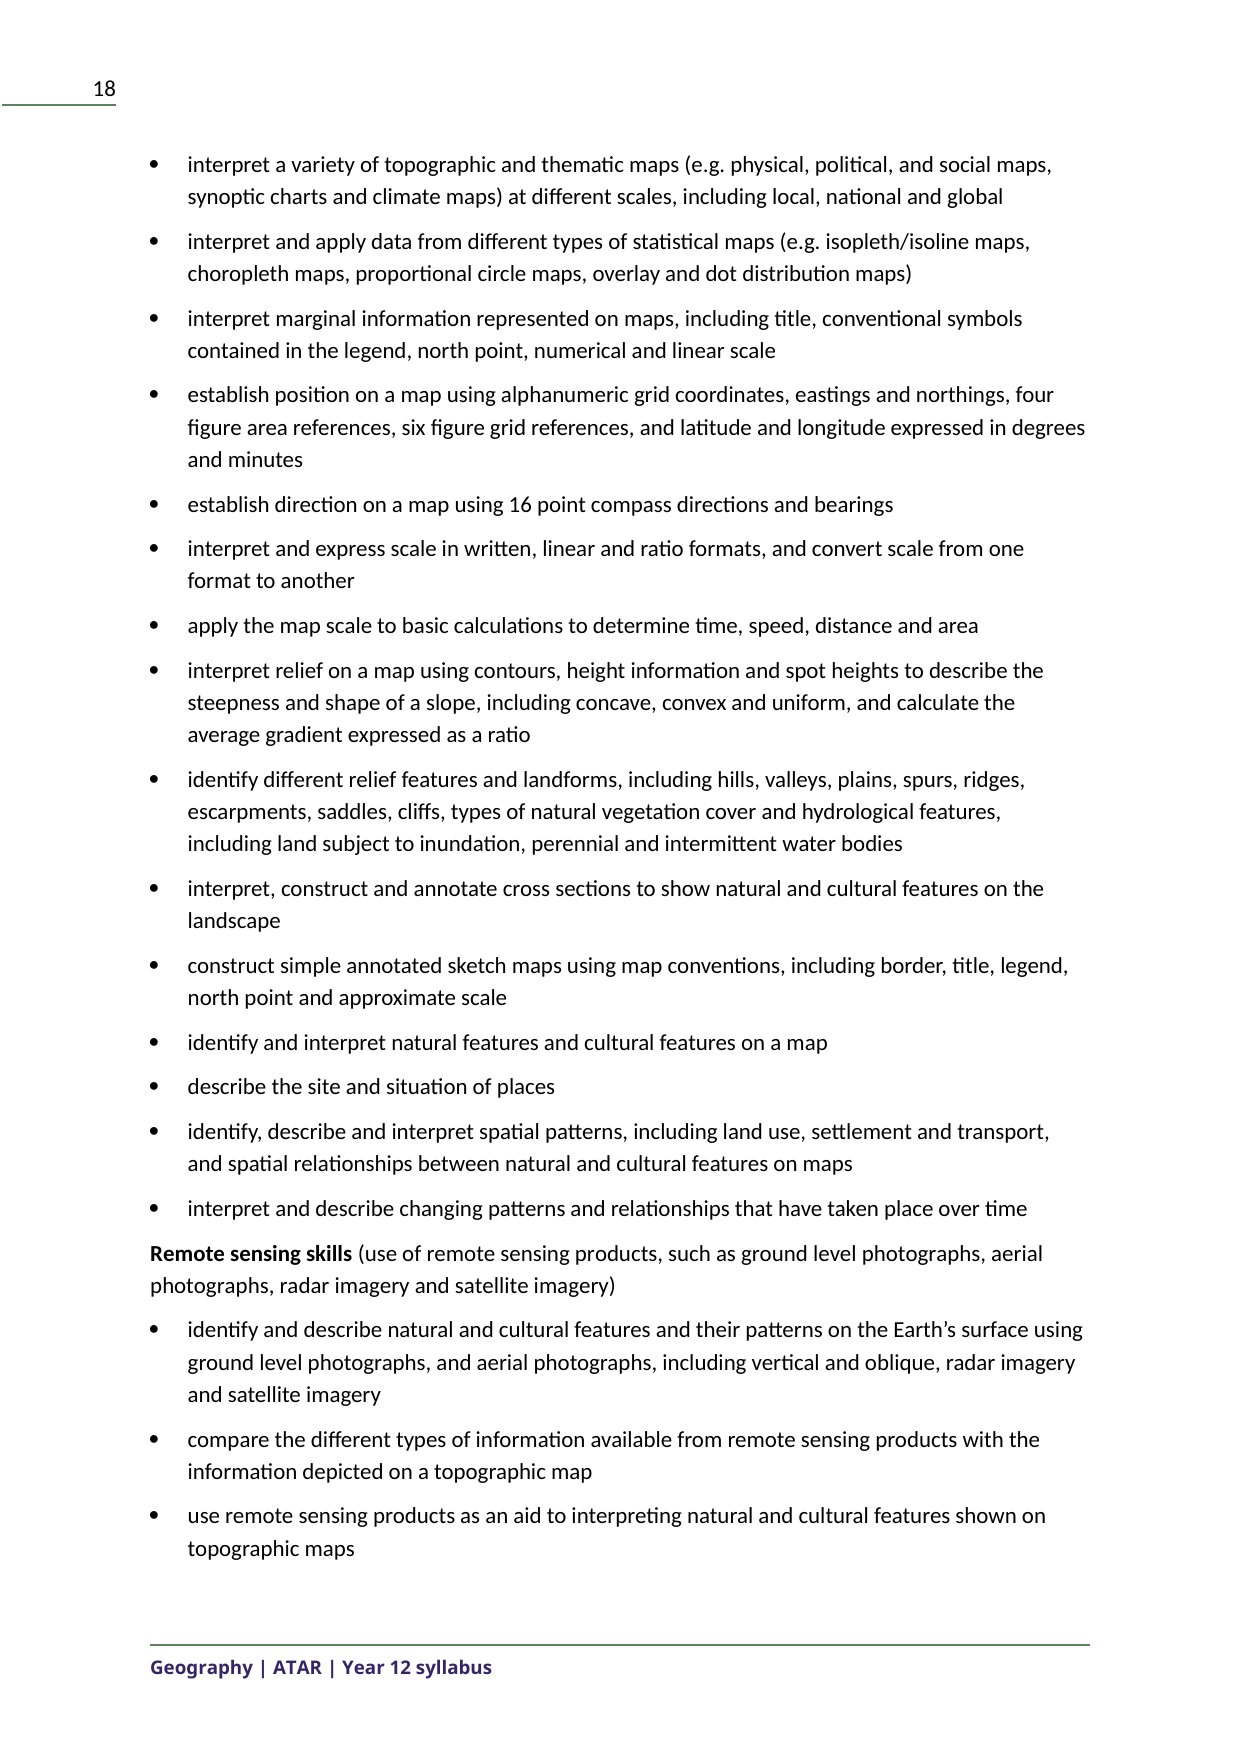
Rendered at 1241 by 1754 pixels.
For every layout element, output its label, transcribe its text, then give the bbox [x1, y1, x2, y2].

text interpret and describe changing patterns and relationships that have taken place over time [150, 1194, 1090, 1222]
text Remote sensing skills (use of remote sensing products, such as ground level photographs, aerial photographs, radar imagery and satellite imagery) [150, 1239, 1090, 1299]
text establish position on a map using alphanumeric grid coordinates, eastings and northings, four figure area references, six figure grid references, and latitude and longitude expressed in degrees and minutes [150, 381, 1090, 473]
text describe the site and situation of places [150, 1072, 1090, 1101]
text interpret and express scale in written, linear and ratio formats, and convert scale from one format to another [150, 534, 1090, 594]
text compare the different types of information available from remote sensing products with the information depicted on a topographic map [150, 1425, 1090, 1485]
text identify different relief features and landforms, including hills, valleys, plains, spurs, ridges, escarpments, saddles, cliffs, types of natural vegetation cover and hydrological features, including land subject to inundation, perennial and intermittent water bodies [150, 765, 1090, 857]
text identify, describe and interpret spatial patterns, including land use, settlement and transport, and spatial relationships between natural and cultural features on maps [150, 1117, 1090, 1177]
text identify and interpret natural features and cultural features on a map [150, 1028, 1090, 1056]
text interpret relief on a map using contours, height information and spot heights to describe the steepness and shape of a slope, including concave, convex and uniform, and calculate the average gradient expressed as a ratio [150, 656, 1090, 748]
text interpret and apply data from different types of statistical maps (e.g. isopleth/isoline maps, choropleth maps, proportional circle maps, overlay and dot distribution maps) [150, 227, 1090, 287]
text interpret, construct and annotate cross sections to show natural and cultural features on the landscape [150, 874, 1090, 934]
text apply the map scale to basic calculations to determine time, speed, distance and area [150, 611, 1090, 639]
text identify and describe natural and cultural features and their patterns on the Earth’s surface using ground level photographs, and aerial photographs, including vertical and oblique, radar imagery and satellite imagery [150, 1316, 1090, 1408]
text use remote sensing products as an aid to interpreting natural and cultural features shown on topographic maps [150, 1502, 1090, 1562]
text establish direction on a map using 16 point compass directions and bearings [150, 490, 1090, 518]
text interpret a variety of topographic and thematic maps (e.g. physical, political, and social maps, synoptic charts and climate maps) at different scales, including local, national and global [150, 150, 1090, 210]
text interpret marginal information represented on maps, including title, conventional symbols contained in the legend, north point, numerical and linear scale [150, 304, 1090, 364]
text construct simple annotated sketch maps using map conventions, including border, title, legend, north point and approximate scale [150, 951, 1090, 1011]
